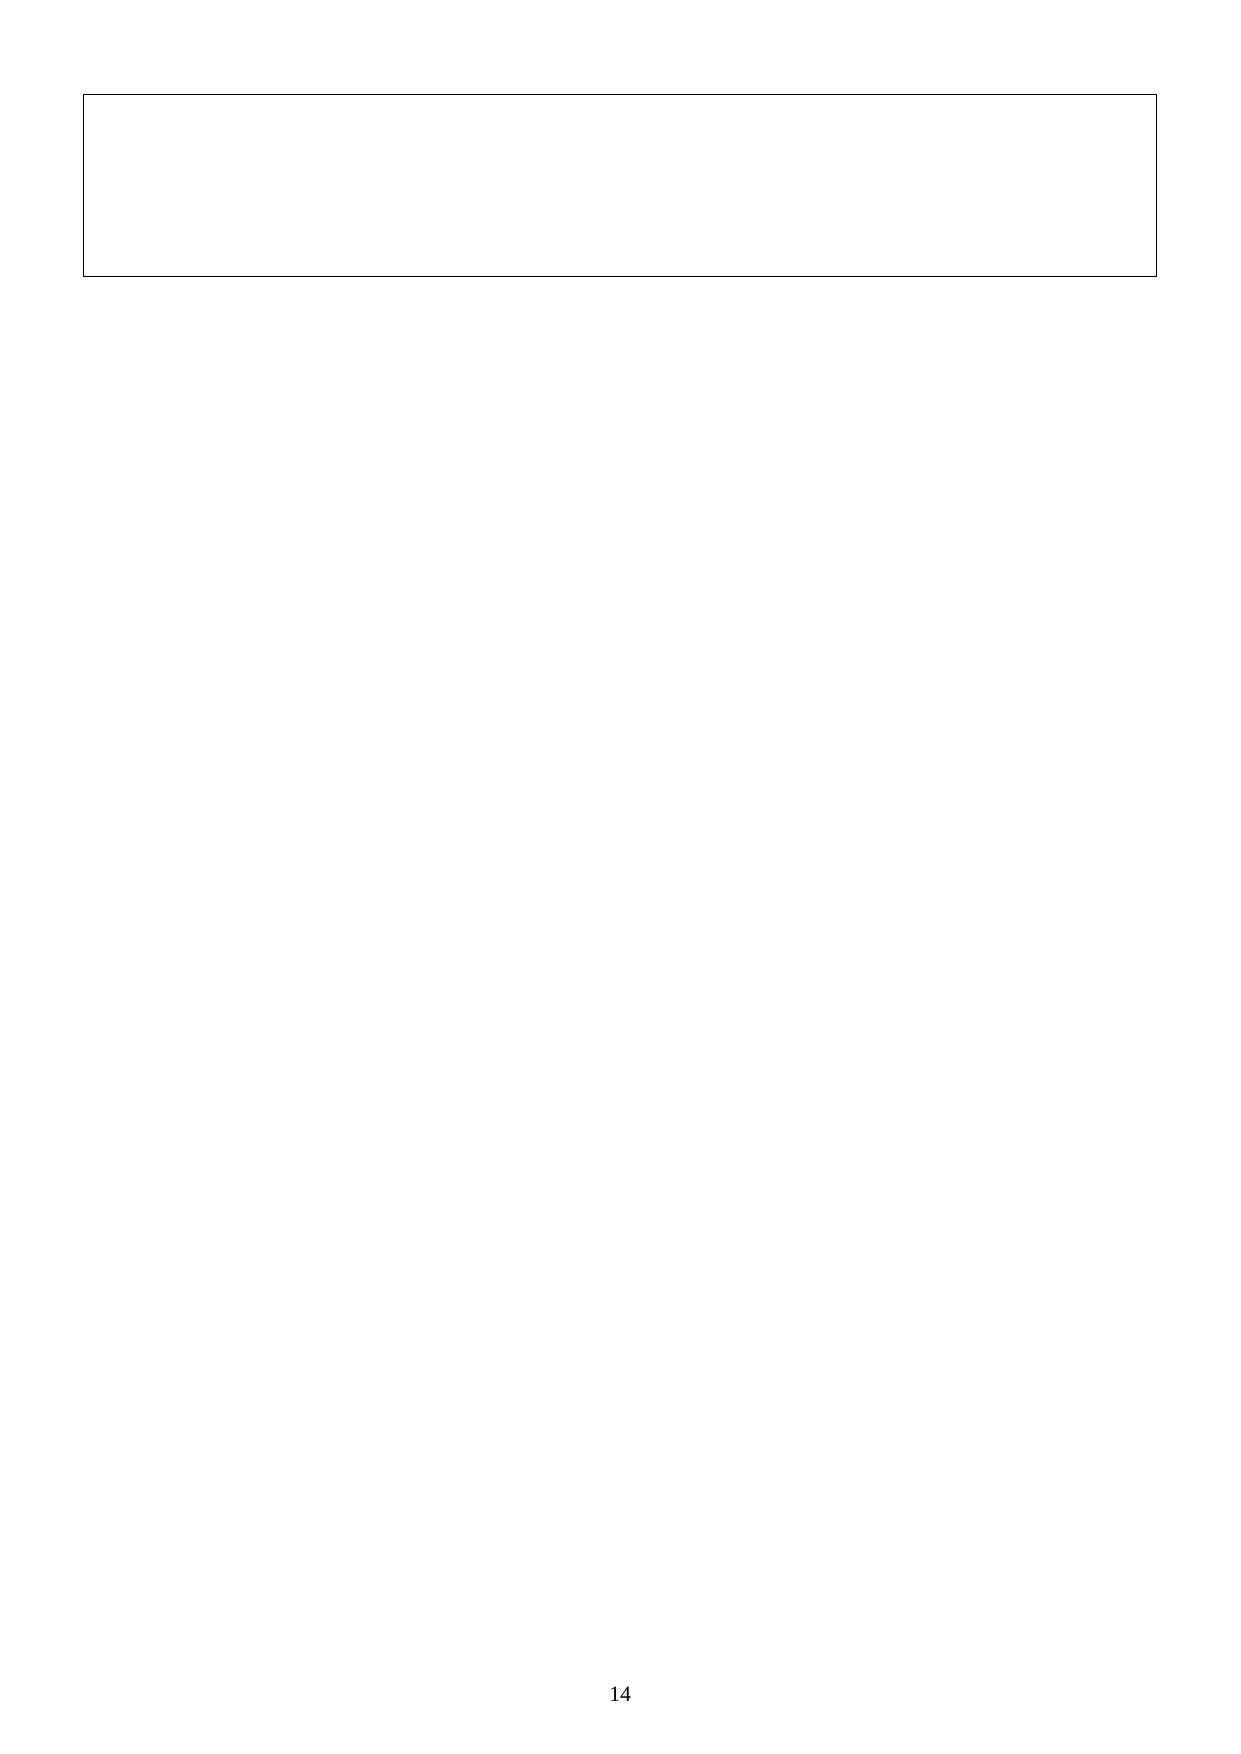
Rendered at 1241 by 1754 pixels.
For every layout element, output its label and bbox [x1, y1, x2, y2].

table_cell [84, 95, 1156, 276]
